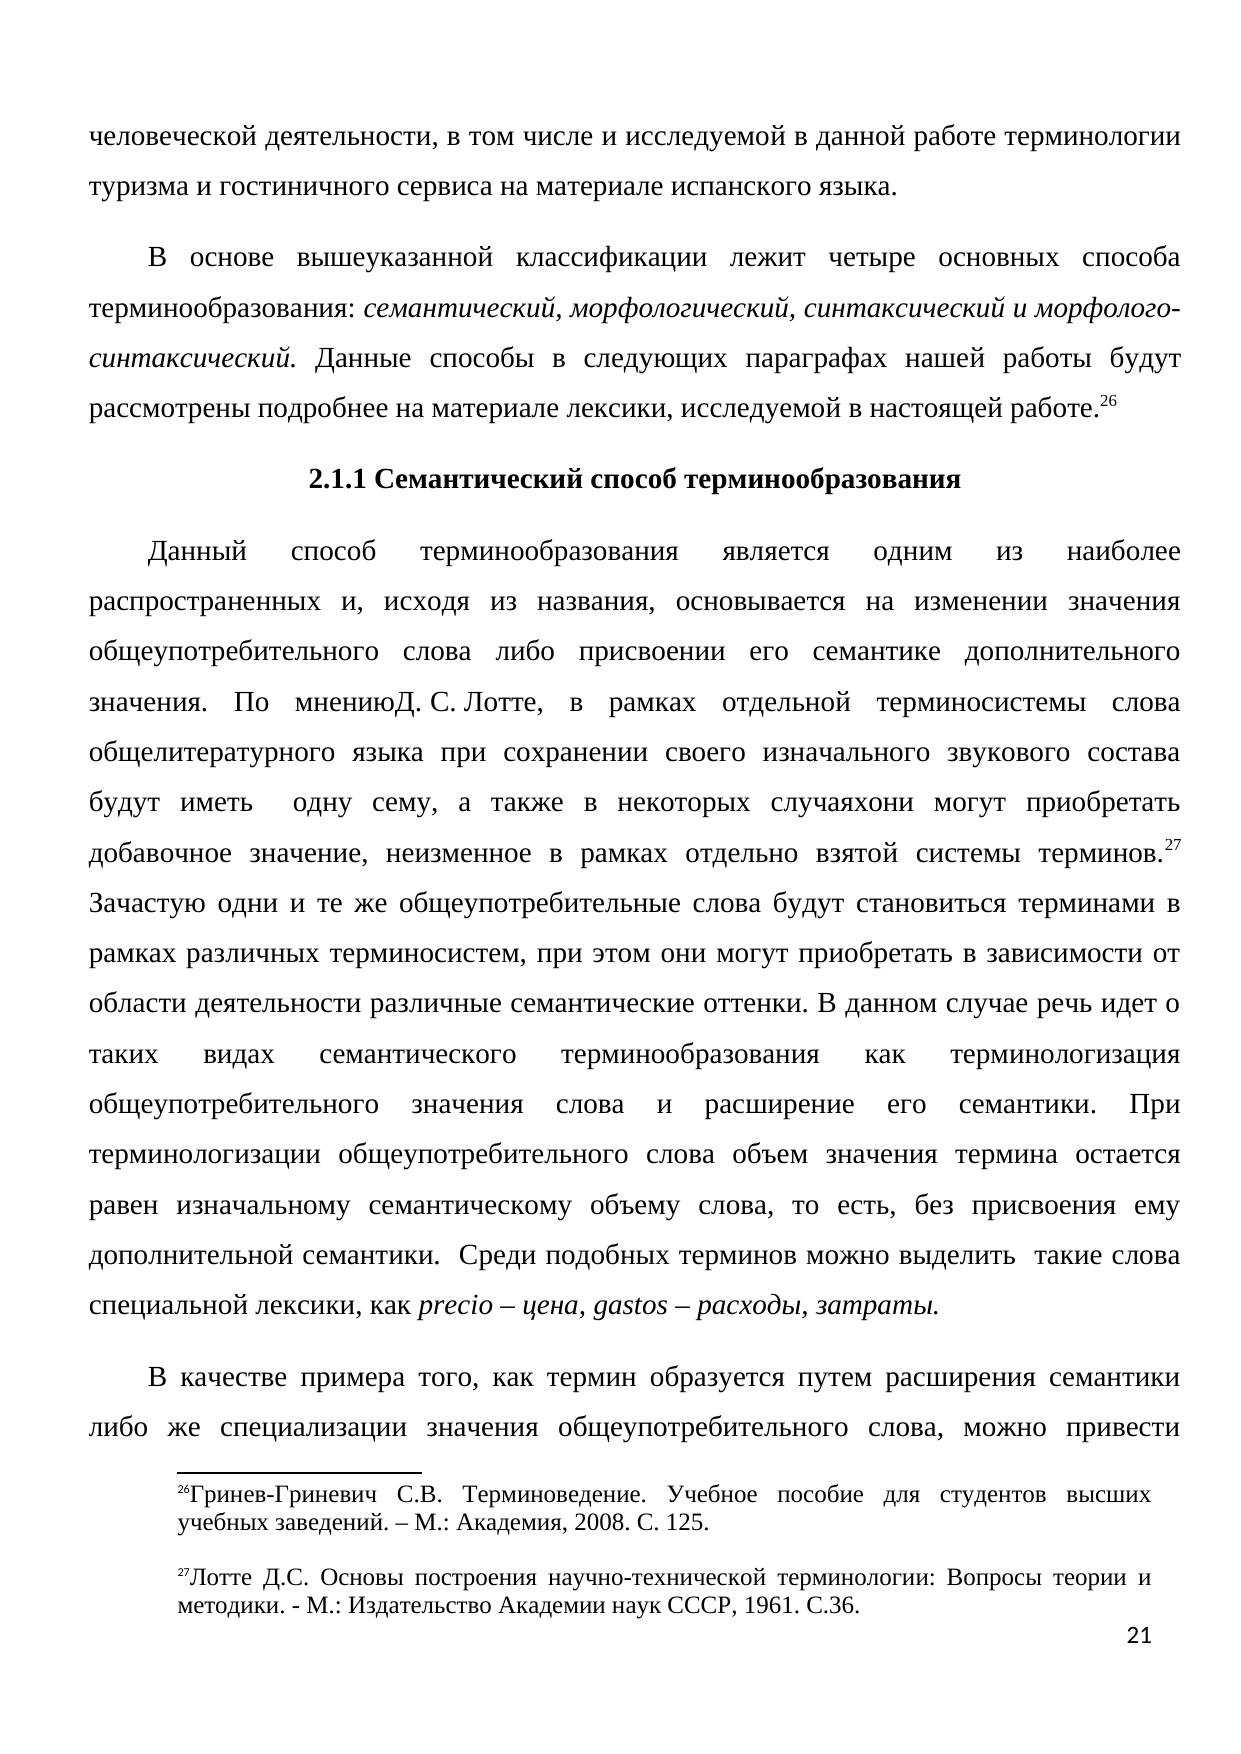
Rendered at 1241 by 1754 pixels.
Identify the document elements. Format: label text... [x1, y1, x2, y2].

text 2.1.1 Семантический способ терминообразования [88, 462, 1181, 495]
text Данный способ терминообразования является одним из наиболее распространенных и, исходя из названия, основывается на изменении значения общеупотребительного слова либо присвоении его семантике дополнительного значения. По мнениюД. С. Лотте, в рамках отдельной терминосистемы слова общелитературного языка при сохранении своего изначального звукового состава будут иметь одну сему, а также в некоторых случаяхони могут приобретать добавочное значение, неизменное в рамках отдельно взятой системы терминов. Зачастую одни и те же общеупотребительные слова будут становиться терминами в рамках различных терминосистем, при этом они могут приобретать в зависимости от области деятельности различные семантические оттенки. В данном случае речь идет о таких видах семантического терминообразования как терминологизация общеупотребительного значения слова и расширение его семантики. При терминологизации общеупотребительного слова объем значения термина остается равен изначальному семантическому объему слова, то есть, без присвоения ему дополнительной семантики. Среди подобных терминов можно выделить такие слова специальной лексики, как precio – цена, gastos – расходы, затраты. [88, 533, 1181, 1321]
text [88, 118, 1181, 202]
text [88, 1359, 1181, 1442]
text В основе вышеуказанной классификации лежит четыре основных способа терминообразования: семантический, морфологический, синтаксический и морфолого-синтаксический. Данные способы в следующих параграфах нашей работы будут рассмотрены подробнее на материале лексики, исследуемой в настоящей работе. [88, 239, 1181, 424]
